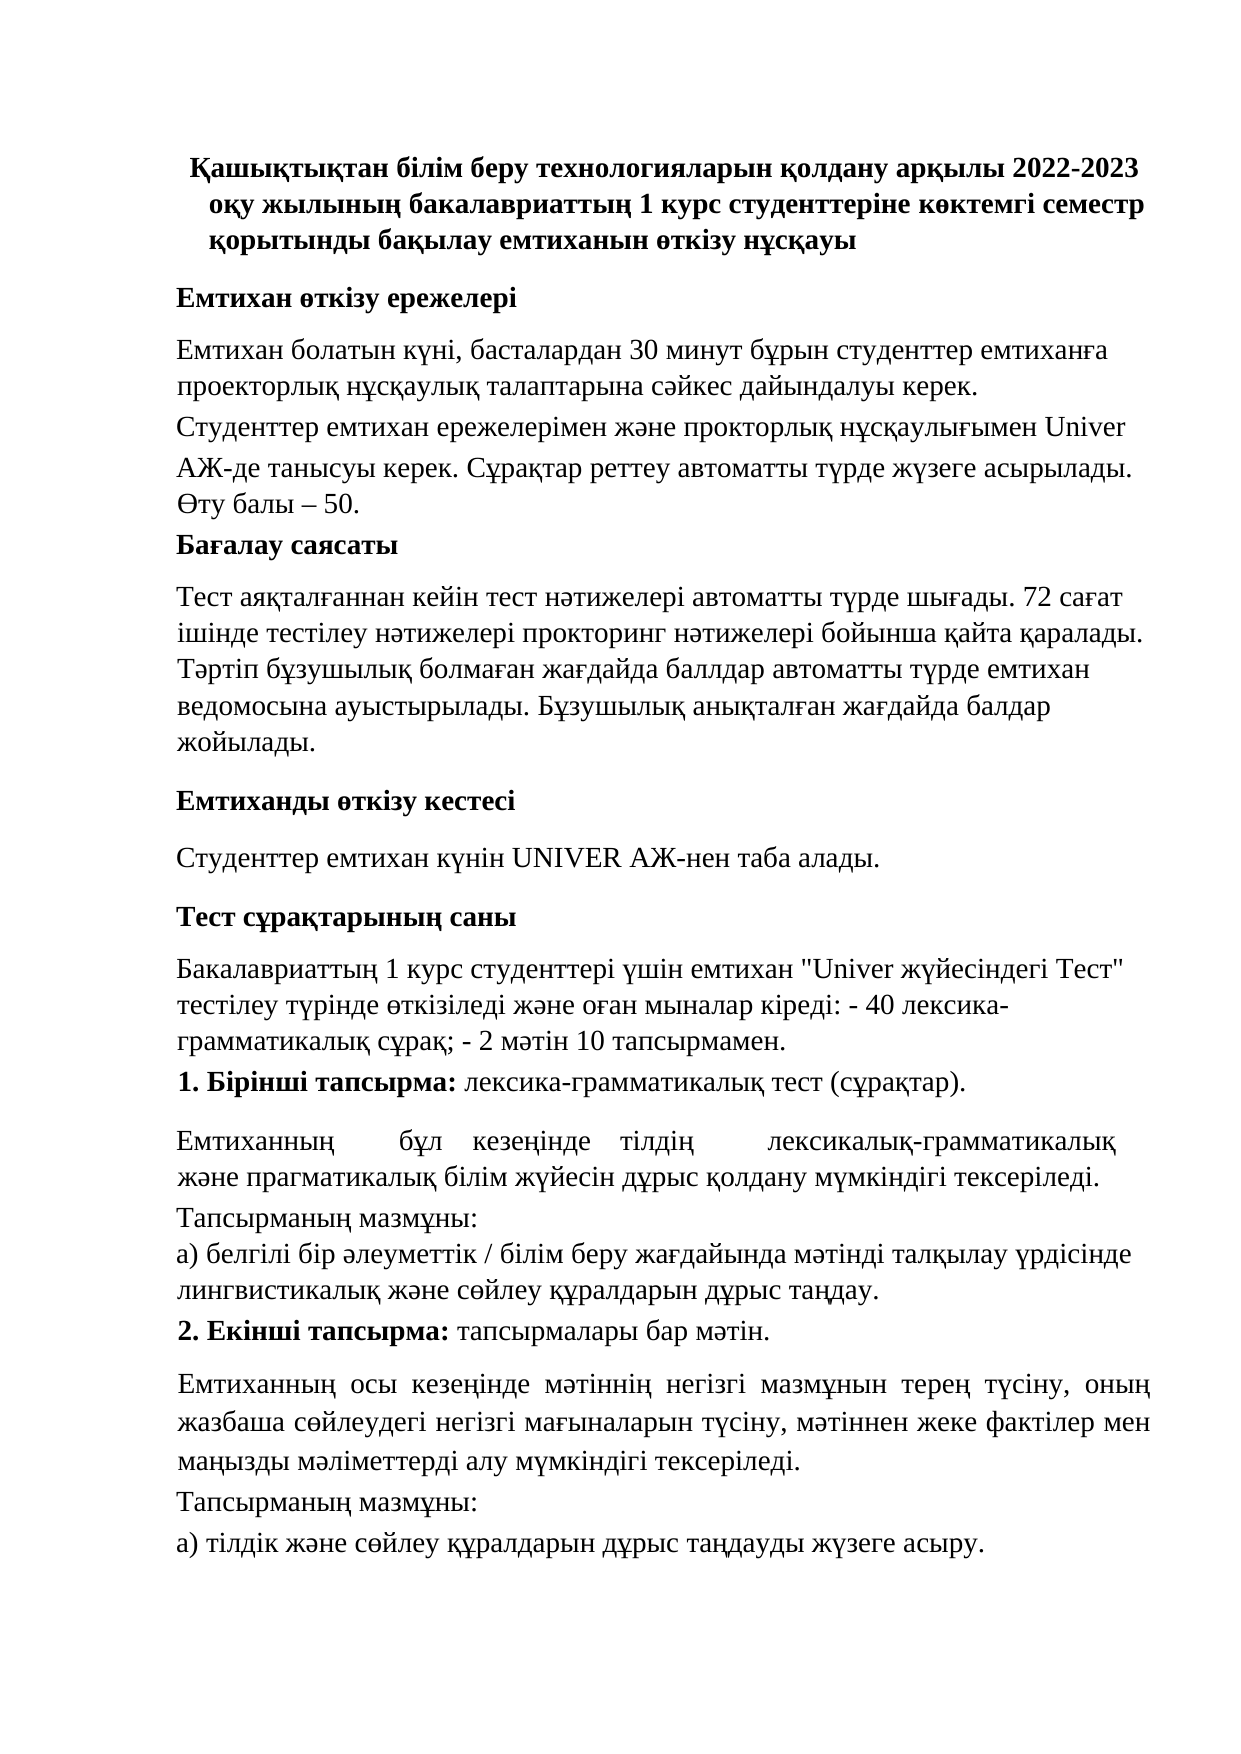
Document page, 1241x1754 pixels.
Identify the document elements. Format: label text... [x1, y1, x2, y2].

text Тест аяқталғаннан кейін тест нәтижелері автоматты түрде шығады. 72 сағат ішінде тестілеу нәтижелері прокторинг нәтижелері бойынша қайта қаралады. Тәртіп бұзушылық болмаған жағдайда баллдар автоматты түрде емтихан ведомосына ауыстырылады. Бұзушылық анықталған жағдайда балдар жойылады. [176, 579, 1152, 757]
text Тапсырманың мазмұны: [176, 1484, 1152, 1517]
subtitle Бағалау саясаты [176, 527, 1152, 561]
subtitle Тест сұрақтарының саны [176, 899, 1152, 933]
text Тапсырманың мазмұны: [176, 1200, 1152, 1233]
text Емтихан болатын күні, басталардан 30 минут бұрын студенттер емтиханға проекторлық нұсқаулық талаптарына сәйкес дайындалуы керек. [176, 332, 1152, 401]
text Емтиханның бұл кезеңінде тілдің лексикалық-грамматикалық және прагматикалық білім жүйесін дұрыс қолдану мүмкіндігі тексеріледі. [176, 1123, 1152, 1192]
text Студенттер емтихан ережелерімен және прокторлық нұсқаулығымен Univer [176, 409, 1152, 443]
text Студенттер емтихан күнін UNIVER АЖ-нен таба алады. [176, 840, 1152, 873]
text Бакалавриаттың 1 курс студенттері үшін емтихан "Univer жүйесіндегі Тест" тестілеу түрінде өткізіледі және оған мыналар кіреді: - 40 лексика-грамматикалық сұрақ; - 2 мәтін 10 тапсырмамен. [176, 951, 1126, 1057]
text а) белгілі бір әлеуметтік / білім беру жағдайында мәтінді талқылау үрдісінде лингвистикалық және сөйлеу құралдарын дұрыс таңдау. [176, 1236, 1152, 1306]
subtitle Емтихан өткізу ережелері [176, 280, 1152, 313]
text Қашықтықтан білім беру технологияларын қолдану арқылы 2022-2023 оқу жылының бакалавриаттың 1 курс студенттеріне көктемгі семестр қорытынды бақылау емтиханын өткізу нұсқауы [189, 150, 1152, 256]
text АЖ-де танысуы керек. Сұрақтар реттеу автоматты түрде жүзеге асырылады. Өту балы – 50. [176, 450, 1152, 520]
text а) тілдік және сөйлеу құралдарын дұрыс таңдауды жүзеге асыру. [176, 1525, 1152, 1558]
text Емтиханды өткізу кестесі [176, 783, 1152, 816]
text Емтиханның осы кезеңінде мәтіннің негізгі мазмұнын терең түсіну, оның жазбаша сөйлеудегі негізгі мағыналарын түсіну, мәтіннен жеке фактілер мен маңызды мәліметтерді алу мүмкіндігі тексеріледі. [177, 1366, 1151, 1476]
list Екінші тапсырма: тапсырмалары бар мәтін. [177, 1313, 1152, 1347]
list Бірінші тапсырма: лексика-грамматикалық тест (сұрақтар). [177, 1064, 1152, 1098]
